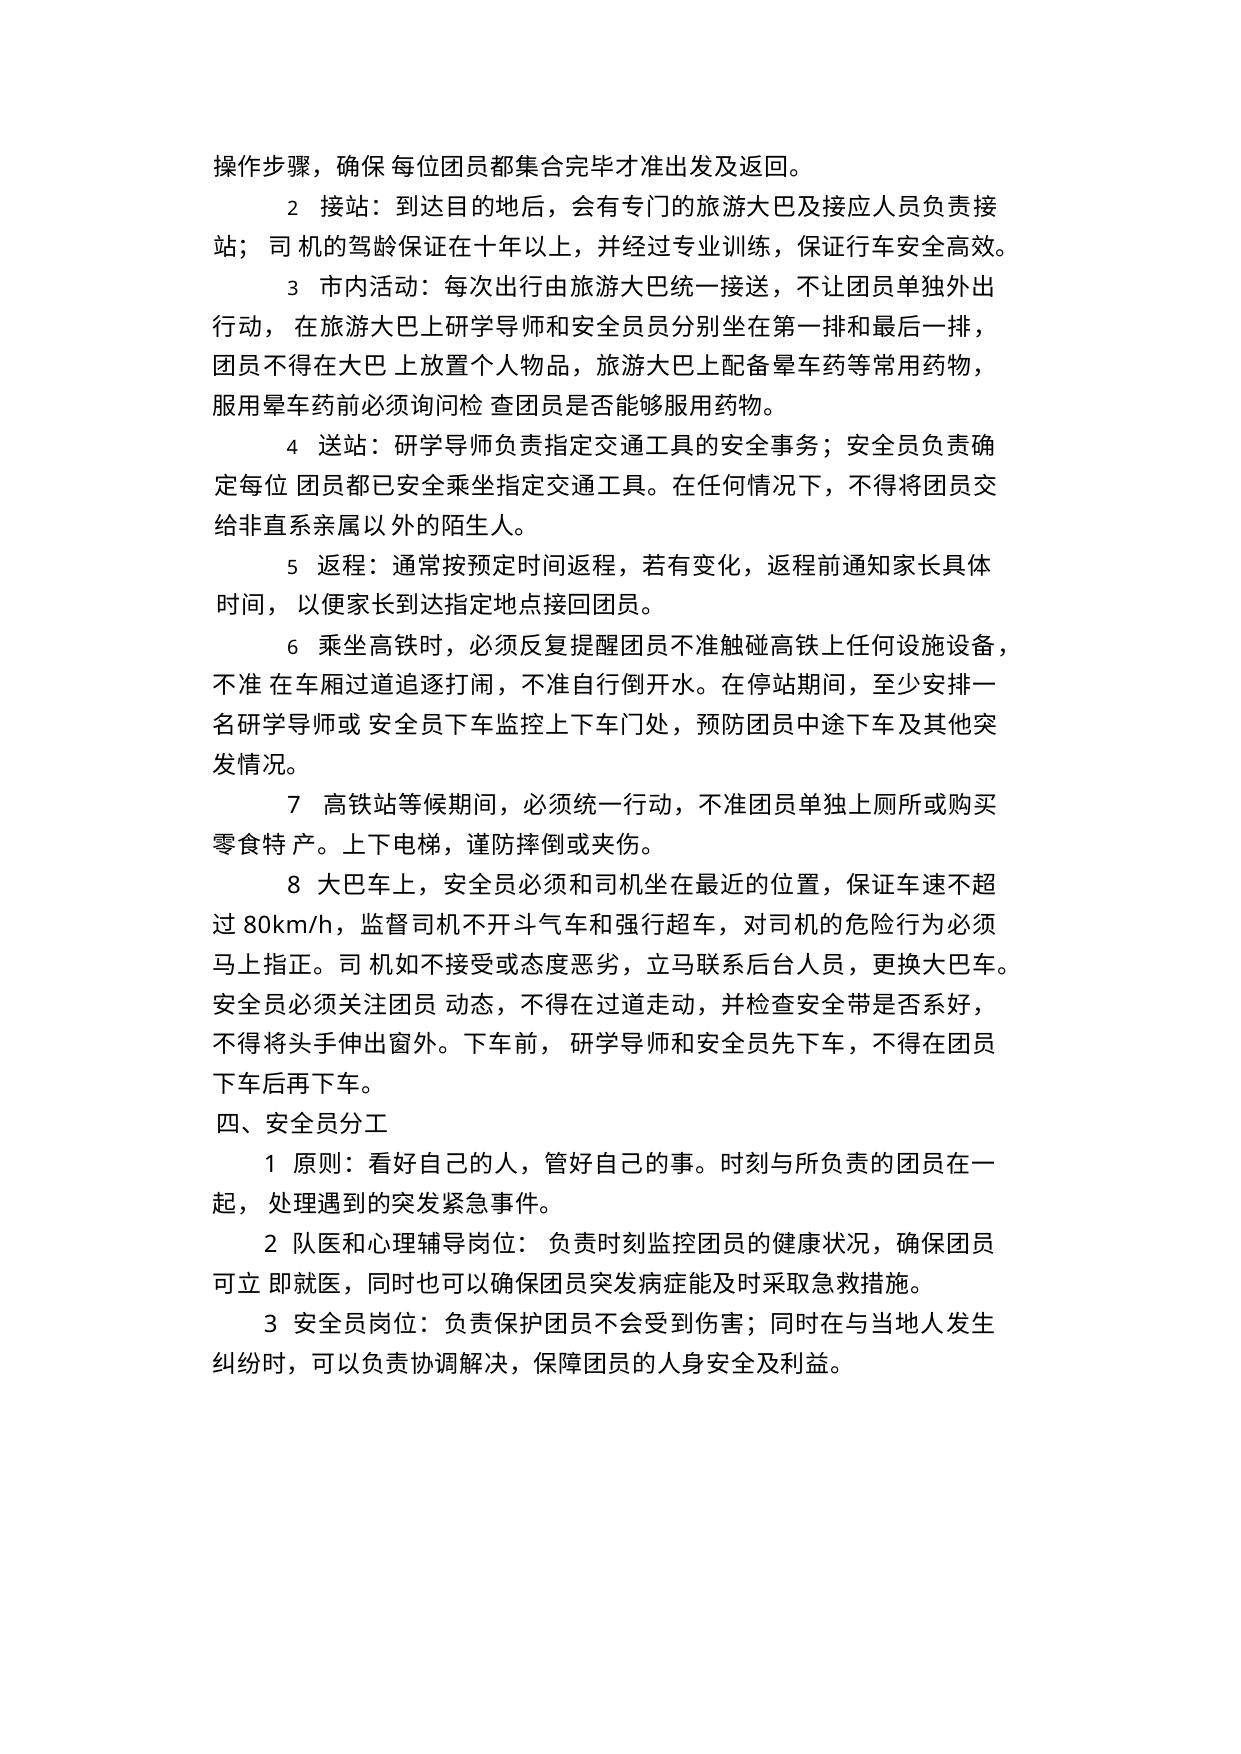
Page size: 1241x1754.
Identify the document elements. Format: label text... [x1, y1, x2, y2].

text 2 队医和心理辅导岗位： 负责时刻监控团员的健康状况，确保团员可立 即就医，同时也可以确保团员突发病症能及时采取急救措施。 [213, 1225, 997, 1300]
text 4 送站：研学导师负责指定交通工具的安全事务；安全员负责确定每位 团员都已安全乘坐指定交通工具。在任何情况下，不得将团员交给非直系亲属以 外的陌生人。 [214, 427, 997, 541]
text 3 安全员岗位：负责保护团员不会受到伤害；同时在与当地人发生纠纷时，可以负责协调解决，保障团员的人身安全及利益。 [213, 1305, 997, 1380]
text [213, 148, 997, 182]
text 2 接站：到达目的地后，会有专门的旅游大巴及接应人员负责接站； 司 机的驾龄保证在十年以上，并经过专业训练，保证行车安全高效。 [213, 187, 997, 262]
text 1 原则：看好自己的人，管好自己的事。时刻与所负责的团员在一起， 处理遇到的突发紧急事件。 [213, 1145, 997, 1220]
text 四、安全员分工 [165, 1105, 997, 1140]
text 8 大巴车上，安全员必须和司机坐在最近的位置，保证车速不超过80km/h，监督司机不开斗气车和强行超车，对司机的危险行为必须马上指正。司 机如不接受或态度恶劣，立马联系后台人员，更换大巴车。安全员必须关注团员 动态，不得在过道走动，并检查安全带是否系好，不得将头手伸出窗外。下车前， 研学导师和安全员先下车，不得在团员下车后再下车。 [213, 866, 997, 1099]
text 7 高铁站等候期间，必须统一行动，不准团员单独上厕所或购买零食特 产。上下电梯，谨防摔倒或夹伤。 [213, 786, 997, 860]
text 5 返程：通常按预定时间返程，若有变化，返程前通知家长具体时间， 以便家长到达指定地点接回团员。 [216, 546, 993, 621]
text 3 市内活动：每次出行由旅游大巴统一接送，不让团员单独外出行动， 在旅游大巴上研学导师和安全员员分别坐在第一排和最后一排，团员不得在大巴 上放置个人物品，旅游大巴上配备晕车药等常用药物，服用晕车药前必须询问检 查团员是否能够服用药物。 [213, 267, 997, 421]
text 6 乘坐高铁时，必须反复提醒团员不准触碰高铁上任何设施设备，不准 在车厢过道追逐打闹，不准自行倒开水。在停站期间，至少安排一名研学导师或 安全员下车监控上下车门处，预防团员中途下车及其他突发情况。 [213, 626, 997, 780]
